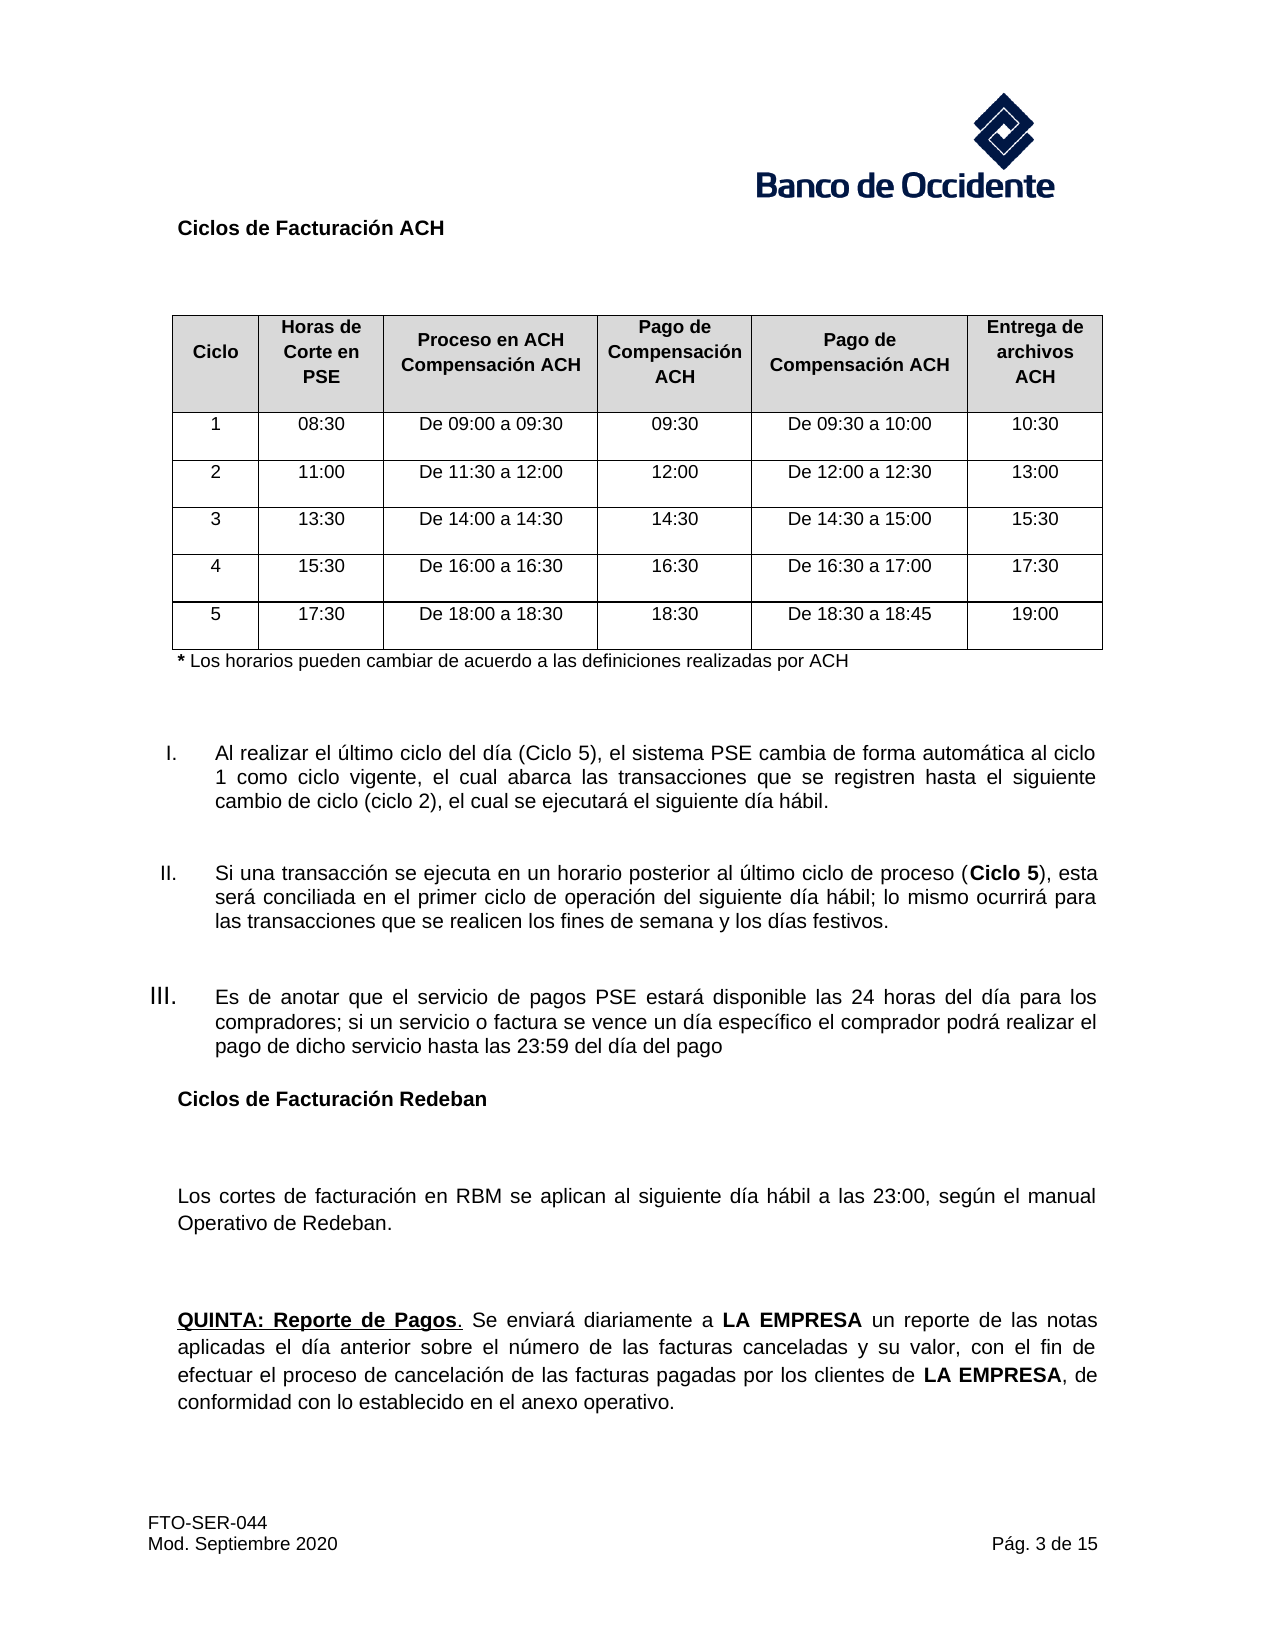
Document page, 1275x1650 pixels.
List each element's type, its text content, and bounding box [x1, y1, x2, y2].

table_cell 19:00 [968, 603, 1102, 649]
table_cell De 09:00 a 09:30 [384, 413, 597, 459]
text Ciclos de Facturación ACH [177, 216, 1098, 240]
table_cell 3 [173, 508, 258, 554]
table_cell De 09:30 a 10:00 [752, 413, 967, 459]
table_cell 16:30 [598, 555, 751, 601]
table_cell De 14:30 a 15:00 [752, 508, 967, 554]
table_cell De 18:00 a 18:30 [384, 603, 597, 649]
table_cell 15:30 [968, 508, 1102, 554]
table_cell 09:30 [598, 413, 751, 459]
text * Los horarios pueden cambiar de acuerdo a las definiciones realizadas por ACH [177, 650, 1098, 671]
text Los cortes de facturación en RBM se aplican al siguiente día hábil a las 23:00, según el manual Operativo de Redeban. [177, 1183, 1098, 1235]
table_cell 15:30 [259, 555, 383, 601]
list Si una transacción se ejecuta en un horario posterior al último ciclo de proceso (Ciclo 5), esta será conciliada en el primer ciclo de operación del siguiente día hábil; lo mismo ocurrirá para las transacciones que se realicen los fines de semana y los días festivos. [177, 861, 1098, 933]
table_cell 2 [173, 461, 258, 507]
table_header Horas de Corte en PSE [259, 316, 383, 412]
table_cell 1 [173, 413, 258, 459]
table_cell 18:30 [598, 603, 751, 649]
table_cell 5 [173, 603, 258, 649]
table_cell 08:30 [259, 413, 383, 459]
table_cell 17:30 [968, 555, 1102, 601]
table_header Pago de Compensación ACH [598, 316, 751, 412]
table_cell 11:00 [259, 461, 383, 507]
list Es de anotar que el servicio de pagos PSE estará disponible las 24 horas del día para los compradores; si un servicio o factura se vence un día específico el comprador podrá realizar el pago de dicho servicio hasta las 23:59 del día del pago [177, 981, 1098, 1058]
table_cell De 18:30 a 18:45 [752, 603, 967, 649]
table_cell De 14:00 a 14:30 [384, 508, 597, 554]
table_cell 10:30 [968, 413, 1102, 459]
table_cell 17:30 [259, 603, 383, 649]
text Ciclos de Facturación Redeban [177, 1087, 1098, 1111]
table_cell 13:00 [968, 461, 1102, 507]
table_cell 13:30 [259, 508, 383, 554]
text QUINTA: Reporte de Pagos. Se enviará diariamente a LA EMPRESA un reporte de las notas aplicadas el día anterior sobre el número de las facturas canceladas y su valor, con el fin de efectuar el proceso de cancelación de las facturas pagadas por los clientes de LA EMPRESA, de conformidad con lo establecido en el anexo operativo. [177, 1308, 1098, 1414]
table_cell 14:30 [598, 508, 751, 554]
list Al realizar el último ciclo del día (Ciclo 5), el sistema PSE cambia de forma automática al ciclo 1 como ciclo vigente, el cual abarca las transacciones que se registren hasta el siguiente cambio de ciclo (ciclo 2), el cual se ejecutará el siguiente día hábil. [177, 741, 1098, 813]
table_cell De 11:30 a 12:00 [384, 461, 597, 507]
table_header Proceso en ACH Compensación ACH [384, 316, 597, 412]
table_cell De 12:00 a 12:30 [752, 461, 967, 507]
table_header Entrega de archivos ACH [968, 316, 1102, 412]
table_cell De 16:30 a 17:00 [752, 555, 967, 601]
table_cell 12:00 [598, 461, 751, 507]
table_cell 4 [173, 555, 258, 601]
table_cell De 16:00 a 16:30 [384, 555, 597, 601]
table_header Pago de Compensación ACH [752, 316, 967, 412]
table_header Ciclo [173, 316, 258, 412]
picture [747, 73, 1065, 216]
